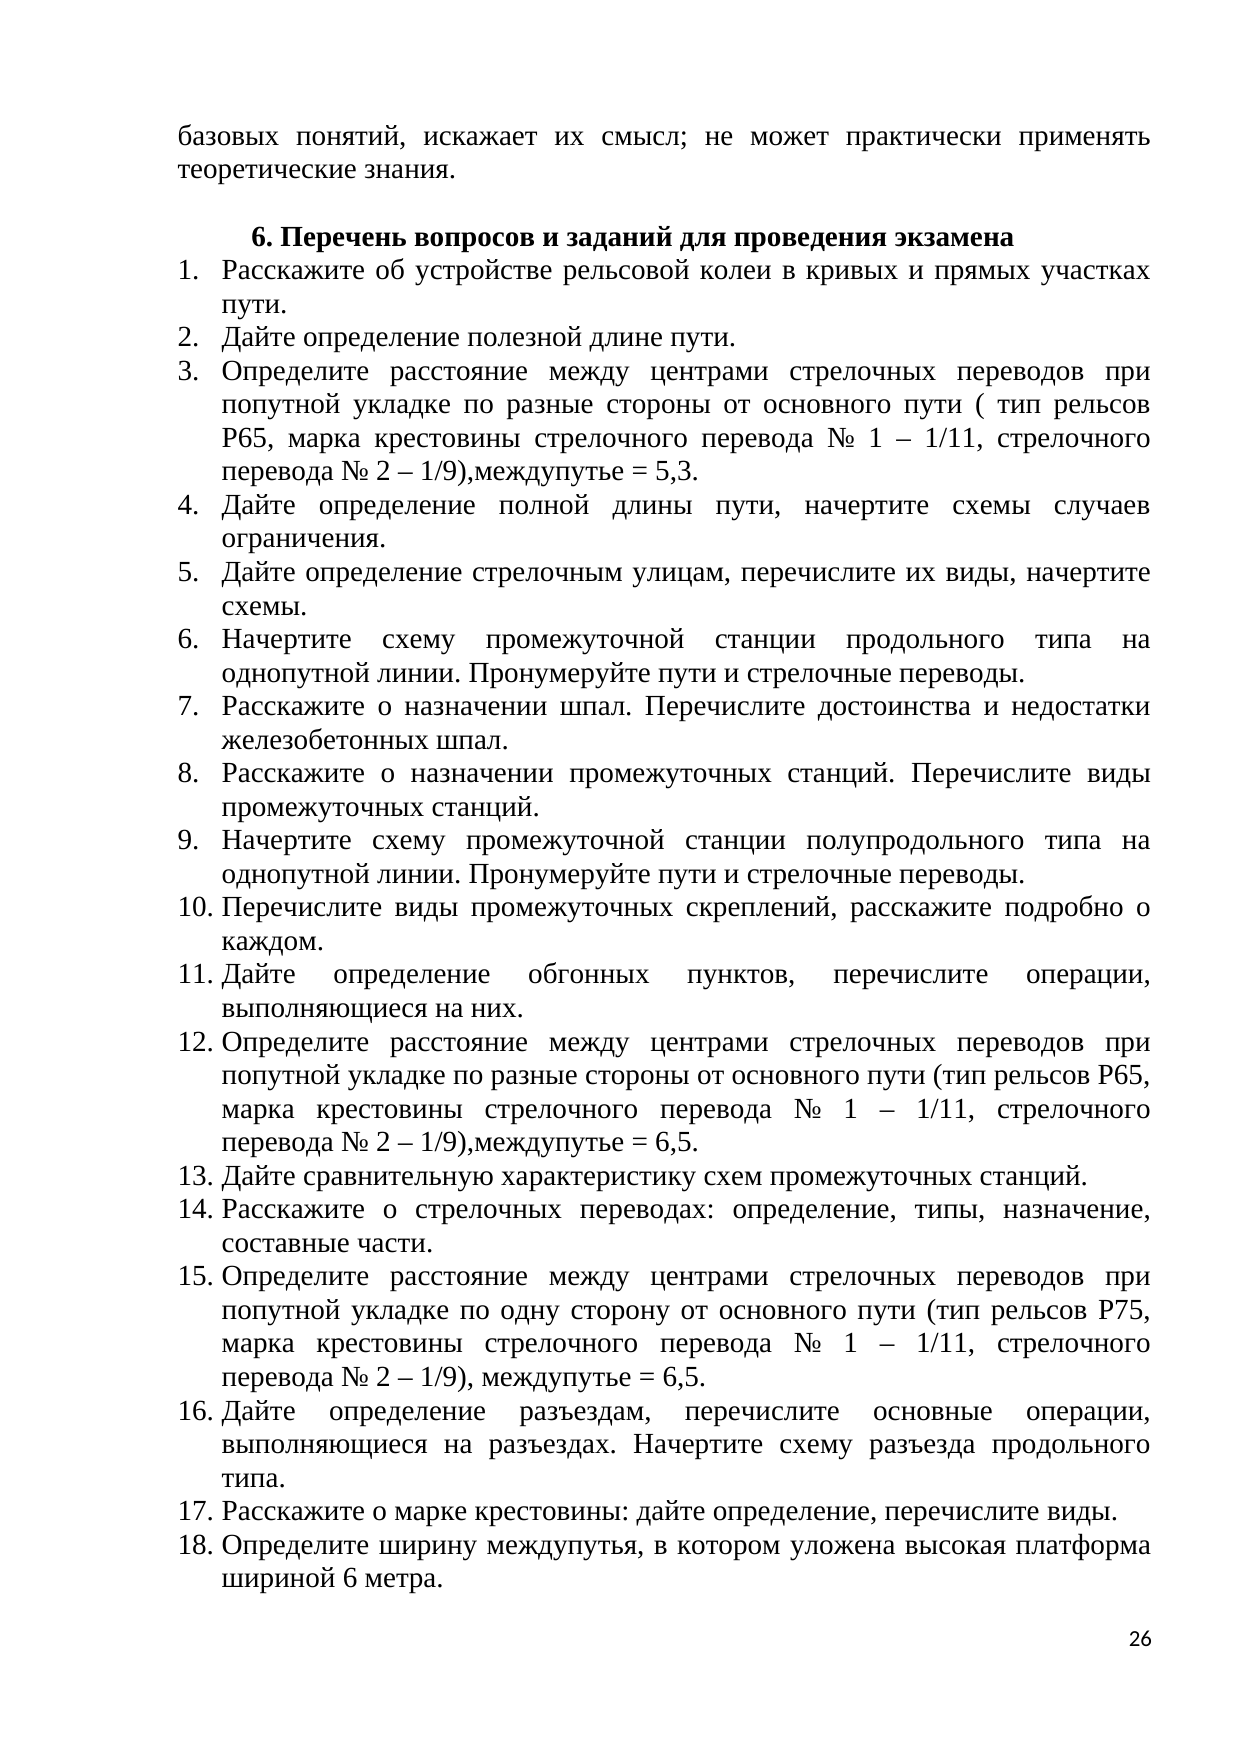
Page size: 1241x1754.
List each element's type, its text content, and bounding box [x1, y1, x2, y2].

list Начертите схему промежуточной станции полупродольного типа на однопутной линии. Пронумеруйте пути и стрелочные переводы. [177, 822, 1152, 889]
list Расскажите о марке крестовины: дайте определение, перечислите виды. [177, 1493, 1152, 1527]
list Расскажите о назначении шпал. Перечислите достоинства и недостатки железобетонных шпал. [177, 688, 1152, 755]
list Начертите схему промежуточной станции продольного типа на однопутной линии. Пронумеруйте пути и стрелочные переводы. [177, 621, 1152, 688]
text 6. Перечень вопросов и заданий для проведения экзамена [177, 219, 1152, 252]
list Определите расстояние между центрами стрелочных переводов при попутной укладке по разные стороны от основного пути ( тип рельсов Р65, марка крестовины стрелочного перевода № 1 – 1/11, стрелочного перевода № 2 – 1/9),междупутье = 5,3. [177, 353, 1152, 487]
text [177, 118, 1152, 185]
list Дайте определение полезной длине пути. [177, 319, 1152, 353]
list Дайте сравнительную характеристику схем промежуточных станций. [177, 1158, 1152, 1191]
list Расскажите о назначении промежуточных станций. Перечислите виды промежуточных станций. [177, 755, 1152, 822]
list Расскажите об устройстве рельсовой колеи в кривых и прямых участках пути. [177, 252, 1152, 319]
list Определите расстояние между центрами стрелочных переводов при попутной укладке по одну сторону от основного пути (тип рельсов Р75, марка крестовины стрелочного перевода № 1 – 1/11, стрелочного перевода № 2 – 1/9), междупутье = 6,5. [177, 1258, 1152, 1393]
list Дайте определение разъездам, перечислите основные операции, выполняющиеся на разъездах. Начертите схему разъезда продольного типа. [177, 1393, 1152, 1493]
list Определите расстояние между центрами стрелочных переводов при попутной укладке по разные стороны от основного пути (тип рельсов Р65, марка крестовины стрелочного перевода № 1 – 1/11, стрелочного перевода № 2 – 1/9),междупутье = 6,5. [177, 1024, 1152, 1158]
list Дайте определение полной длины пути, начертите схемы случаев ограничения. [177, 487, 1152, 554]
list Дайте определение обгонных пунктов, перечислите операции, выполняющиеся на них. [177, 957, 1152, 1024]
list Дайте определение стрелочным улицам, перечислите их виды, начертите схемы. [177, 554, 1152, 621]
list Перечислите виды промежуточных скреплений, расскажите подробно о каждом. [177, 889, 1152, 957]
list Расскажите о стрелочных переводах: определение, типы, назначение, составные части. [177, 1191, 1152, 1258]
list Определите ширину междупутья, в котором уложена высокая платформа шириной 6 метра. [177, 1527, 1152, 1594]
